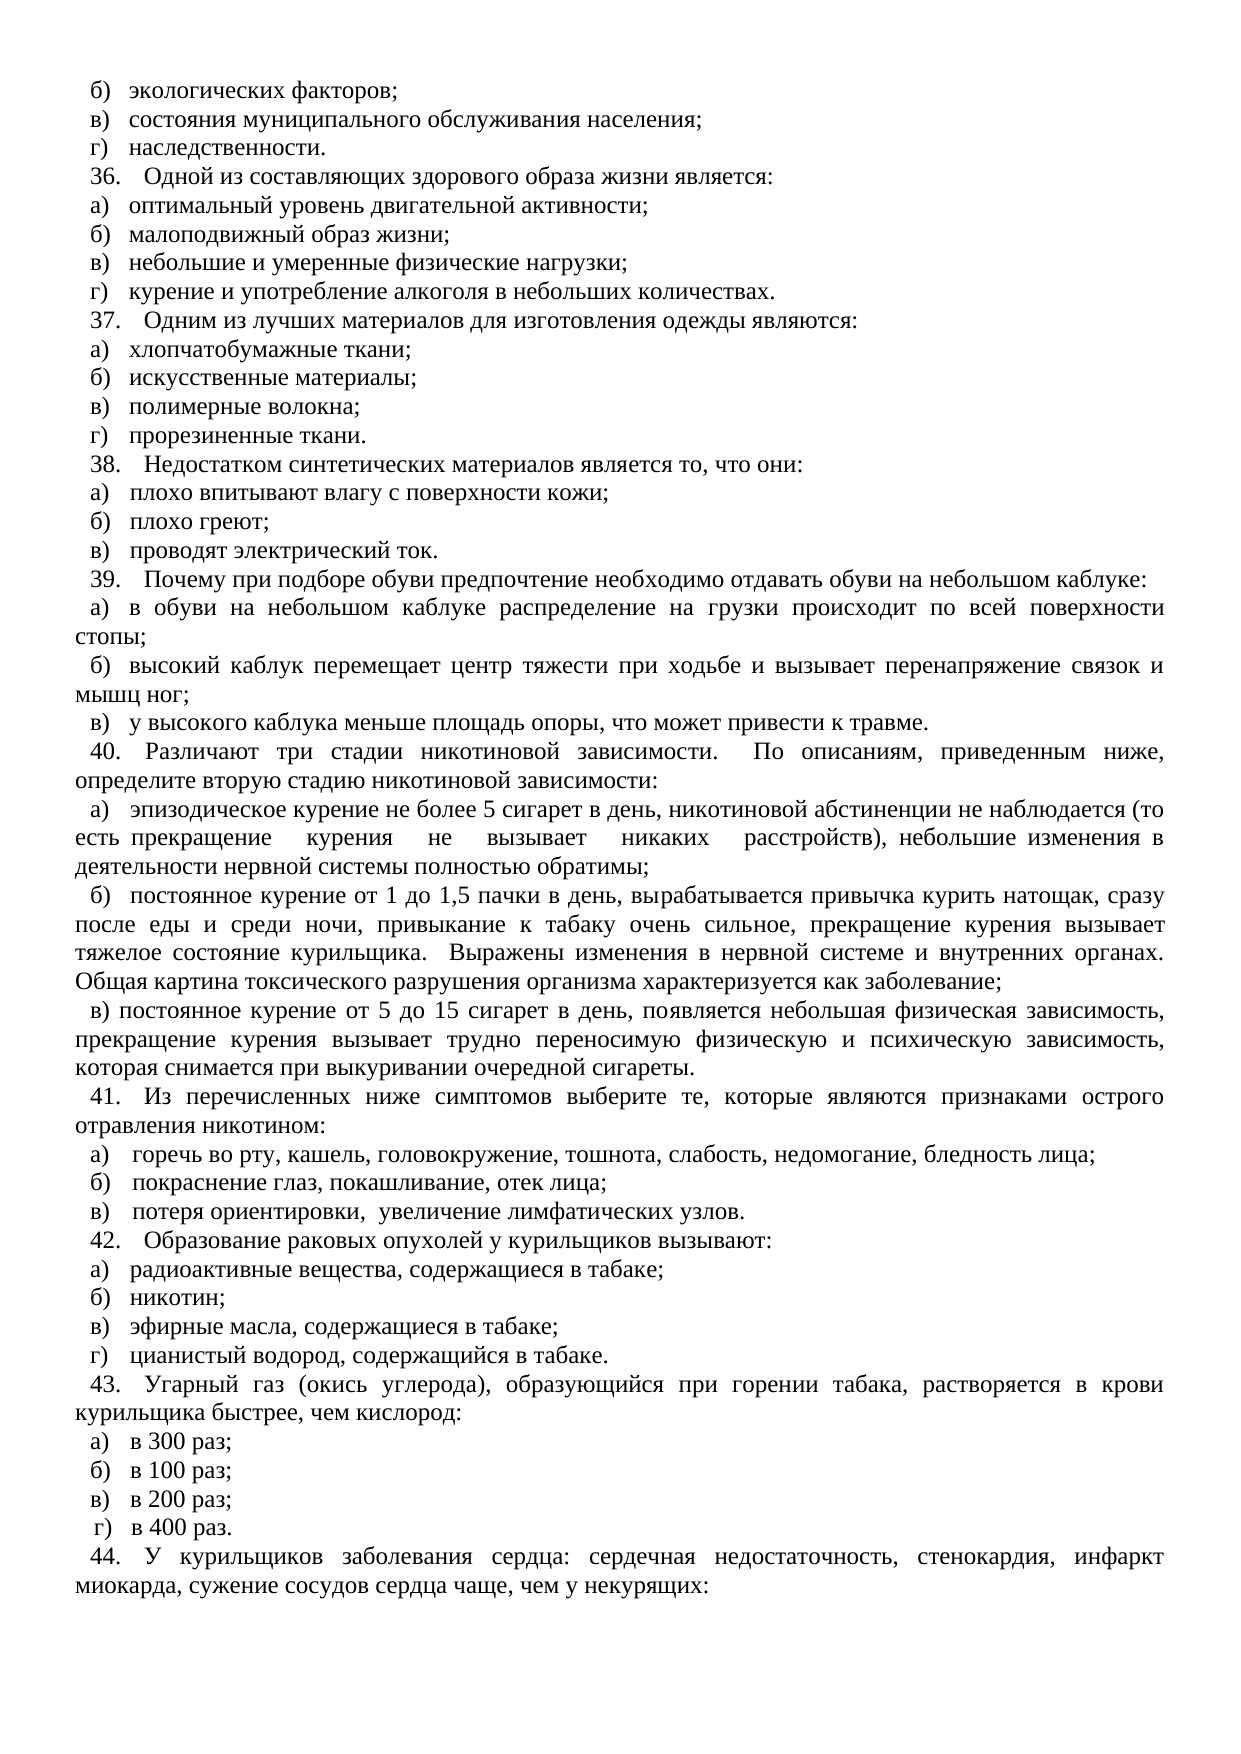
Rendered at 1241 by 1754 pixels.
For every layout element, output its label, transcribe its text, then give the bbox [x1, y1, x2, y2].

text в) эфирные масла, содержащиеся в табаке; [75, 1311, 1165, 1340]
text 42. Образование раковых опухолей у курильщиков вызывают: [75, 1225, 1165, 1254]
text 37. Одним из лучших материалов для изготовления одежды являются: [75, 305, 1165, 334]
text 36. Одной из составляющих здорового образа жизни является: [75, 161, 1165, 190]
text в) состояния муниципального обслуживания населения; [75, 104, 1165, 132]
text а) радиоактивные вещества, содержащиеся в табаке; [75, 1254, 1165, 1282]
text а) в обуви на небольшом каблуке распределение на грузки происходит по всей поверхности стопы; [75, 592, 1165, 650]
text а) эпизодическое курение не более 5 сигарет в день, никотиновой абстиненции не наблюдается (то есть прекращение курения не вызывает никаких расстройств), небольшие изменения в деятельности нервной системы полностью обратимы; [75, 794, 1165, 880]
text б) высокий каблук перемещает центр тяжести при ходьбе и вызывает перенапряжение связок и мышц ног; [75, 650, 1165, 707]
text б) экологических факторов; [75, 75, 1165, 104]
text б) малоподвижный образ жизни; [75, 219, 1165, 247]
text а) в 300 раз; [75, 1426, 1165, 1455]
text 39. Почему при подборе обуви предпочтение необходимо отдавать обуви на небольшом каблуке: [75, 564, 1165, 592]
text 44. У курильщиков заболевания сердца: сердечная недостаточность, стенокардия, инфаркт миокарда, сужение сосудов сердца чаще, чем у некурящих: [75, 1541, 1165, 1599]
text а) плохо впитывают влагу с поверхности кожи; [75, 477, 1165, 506]
text б) в 100 раз; [75, 1455, 1165, 1484]
text в) постоянное курение от 5 до 15 сигарет в день, появляется небольшая физическая зависимость, прекращение курения вызывает трудно переносимую физическую и психическую зависимость, которая снимается при выкуривании очередной сигареты. [75, 995, 1165, 1081]
text в) у высокого каблука меньше площадь опоры, что может привести к травме. [75, 707, 1165, 736]
text б) плохо греют; [75, 506, 1165, 535]
text б) искусственные материалы; [75, 362, 1165, 391]
text в) полимерные волокна; [75, 391, 1165, 420]
text г) наследственности. [75, 132, 1165, 161]
text 43. Угарный газ (окись углерода), образующийся при горении табака, растворяется в крови курильщика быстрее, чем кислород: [75, 1369, 1165, 1426]
text 40. Различают три стадии никотиновой зависимости. По описаниям, приведенным ниже, определите вторую стадию никотиновой зависимости: [75, 736, 1165, 794]
text в) небольшие и умеренные физические нагрузки; [75, 247, 1165, 276]
text г) прорезиненные ткани. [75, 420, 1165, 449]
text б) никотин; [75, 1282, 1165, 1311]
text г) курение и употребление алкоголя в небольших количествах. [75, 276, 1165, 305]
text в) потеря ориентировки, увеличение лимфатических узлов. [75, 1196, 1165, 1225]
text 41. Из перечисленных ниже симптомов выберите те, которые являются признаками острого отравления никотином: [75, 1081, 1165, 1139]
text а) хлопчатобумажные ткани; [75, 334, 1165, 362]
text б) постоянное курение от 1 до 1,5 пачки в день, вырабатывается привычка курить натощак, сразу после еды и среди ночи, привыкание к табаку очень сильное, прекращение курения вызывает тяжелое состояние курильщика. Выражены изменения в нервной системе и внутренних органах. Общая картина токсического разрушения организма характеризуется как заболевание; [75, 880, 1165, 995]
text в) проводят электрический ток. [75, 535, 1165, 564]
text б) покраснение глаз, покашливание, отек лица; [75, 1167, 1165, 1196]
text а) горечь во рту, кашель, головокружение, тошнота, слабость, недомогание, бледность лица; [75, 1139, 1165, 1167]
text 38. Недостатком синтетических материалов является то, что они: [75, 449, 1165, 477]
text г) цианистый водород, содержащийся в табаке. [75, 1340, 1165, 1369]
text а) оптимальный уровень двигательной активности; [75, 190, 1165, 219]
text в) в 200 раз; г) в 400 раз. [75, 1484, 769, 1541]
